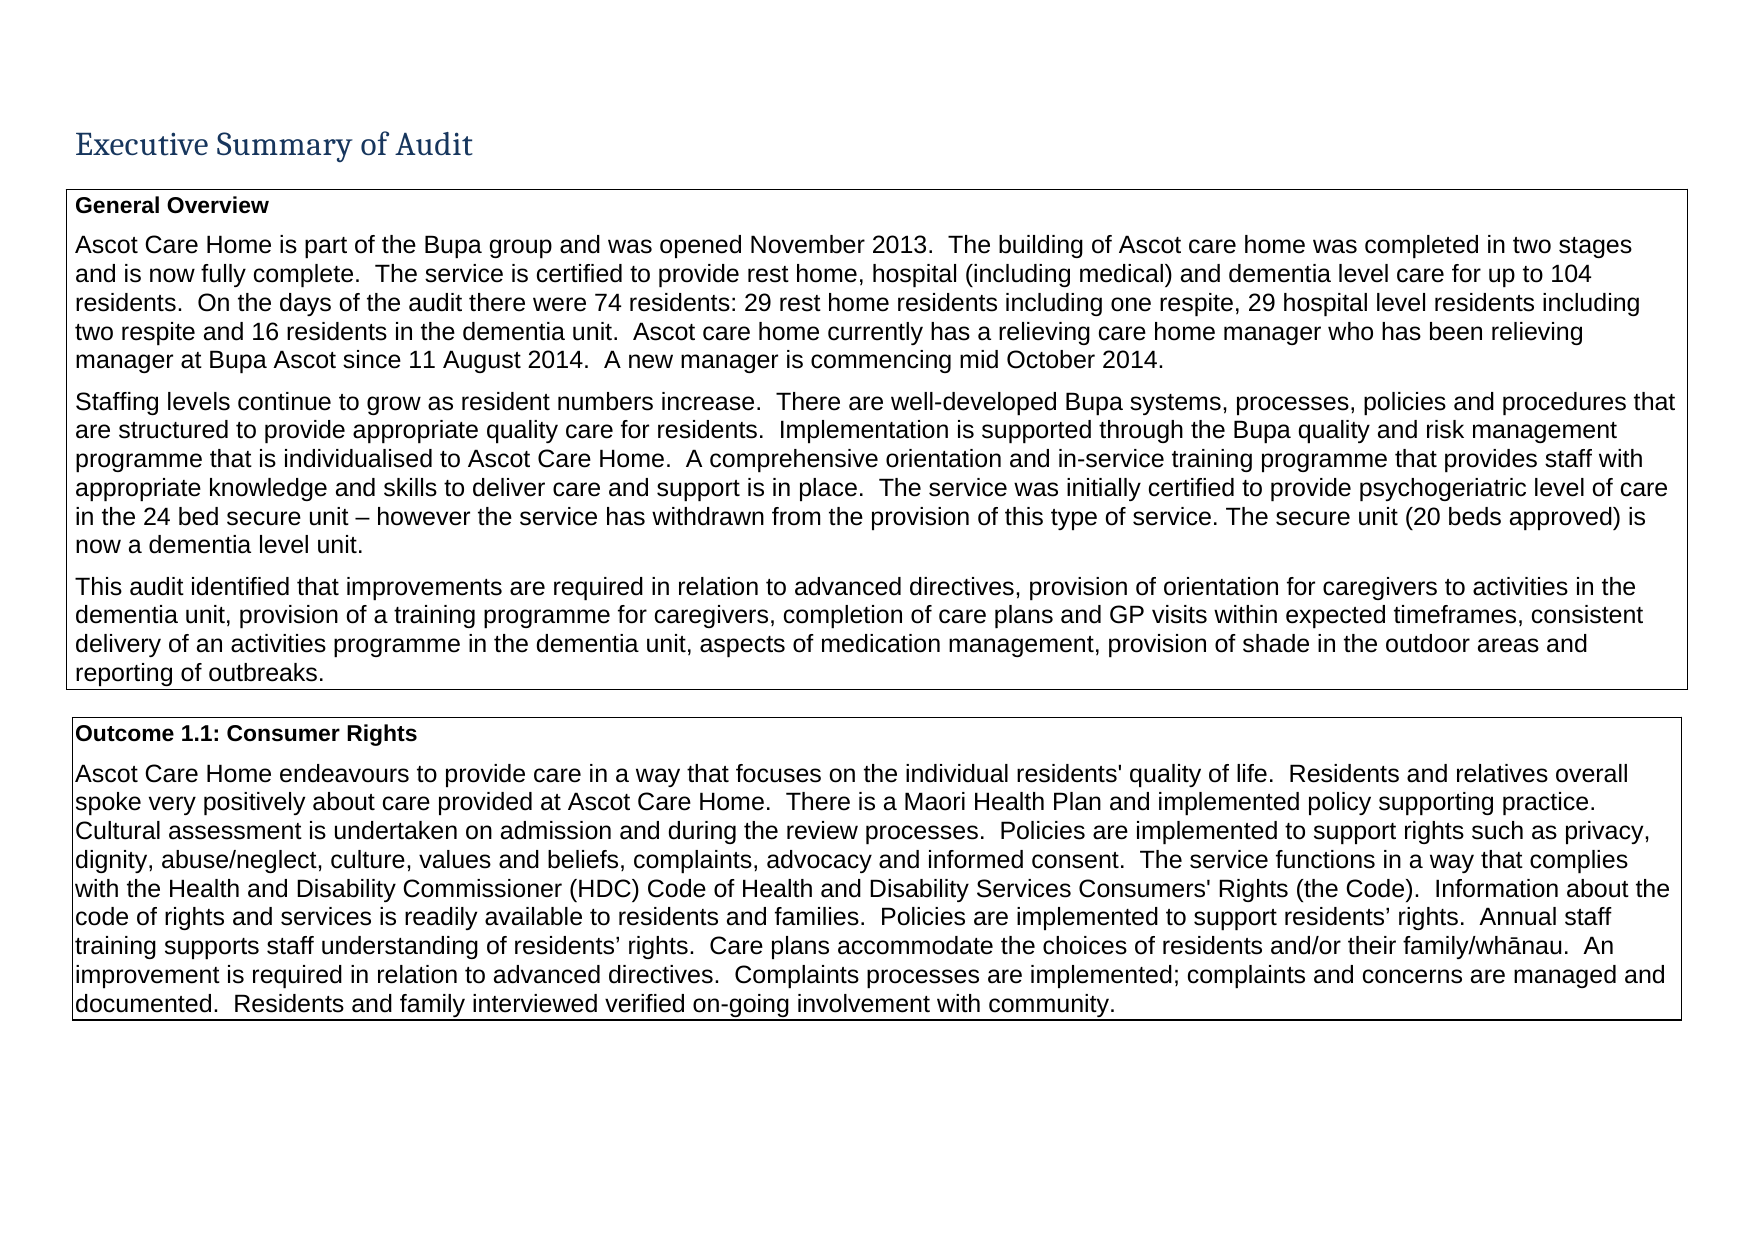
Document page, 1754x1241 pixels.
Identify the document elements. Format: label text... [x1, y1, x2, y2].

text This audit identified that improvements are required in relation to advanced directives, provision of orientation for caregivers to activities in the dementia unit, provision of a training programme for caregivers, completion of care plans and GP visits within expected timeframes, consistent delivery of an activities programme in the dementia unit, aspects of medication management, provision of shade in the outdoor areas and reporting of outbreaks. [67, 568, 1687, 689]
text Staffing levels continue to grow as resident numbers increase. There are well-developed Bupa systems, processes, policies and procedures that are structured to provide appropriate quality care for residents. Implementation is supported through the Bupa quality and risk management programme that is individualised to Ascot Care Home. A comprehensive orientation and in-service training programme that provides staff with appropriate knowledge and skills to deliver care and support is in place. The service was initially certified to provide psychogeriatric level of care in the 24 bed secure unit – however the service has withdrawn from the provision of this type of service. The secure unit (20 beds approved) is now a dementia level unit. [67, 383, 1687, 559]
text Ascot Care Home endeavours to provide care in a way that focuses on the individual residents' quality of life. Residents and relatives overall spoke very positively about care provided at Ascot Care Home. There is a Maori Health Plan and implemented policy supporting practice. Cultural assessment is undertaken on admission and during the review processes. Policies are implemented to support rights such as privacy, dignity, abuse/neglect, culture, values and beliefs, complaints, advocacy and informed consent. The service functions in a way that complies with the Health and Disability Commissioner (HDC) Code of Health and Disability Services Consumers' Rights (the Code). Information about the code of rights and services is readily available to residents and families. Policies are implemented to support residents’ rights. Annual staff training supports staff understanding of residents’ rights. Care plans accommodate the choices of residents and/or their family/whānau. An improvement is required in relation to advanced directives. Complaints processes are implemented; complaints and concerns are managed and documented. Residents and family interviewed verified on-going involvement with community. [73, 756, 1681, 1019]
text Outcome 1.1: Consumer Rights [73, 718, 1681, 746]
text Ascot Care Home is part of the Bupa group and was opened November 2013. The building of Ascot care home was completed in two stages and is now fully complete. The service is certified to provide rest home, hospital (including medical) and dementia level care for up to 104 residents. On the days of the audit there were 74 residents: 29 rest home residents including one respite, 29 hospital level residents including two respite and 16 residents in the dementia unit. Ascot care home currently has a relieving care home manager who has been relieving manager at Bupa Ascot since 11 August 2014. A new manager is commencing mid October 2014. [67, 227, 1687, 374]
text General Overview [67, 190, 1687, 218]
subtitle Executive Summary of Audit [75, 125, 1679, 163]
